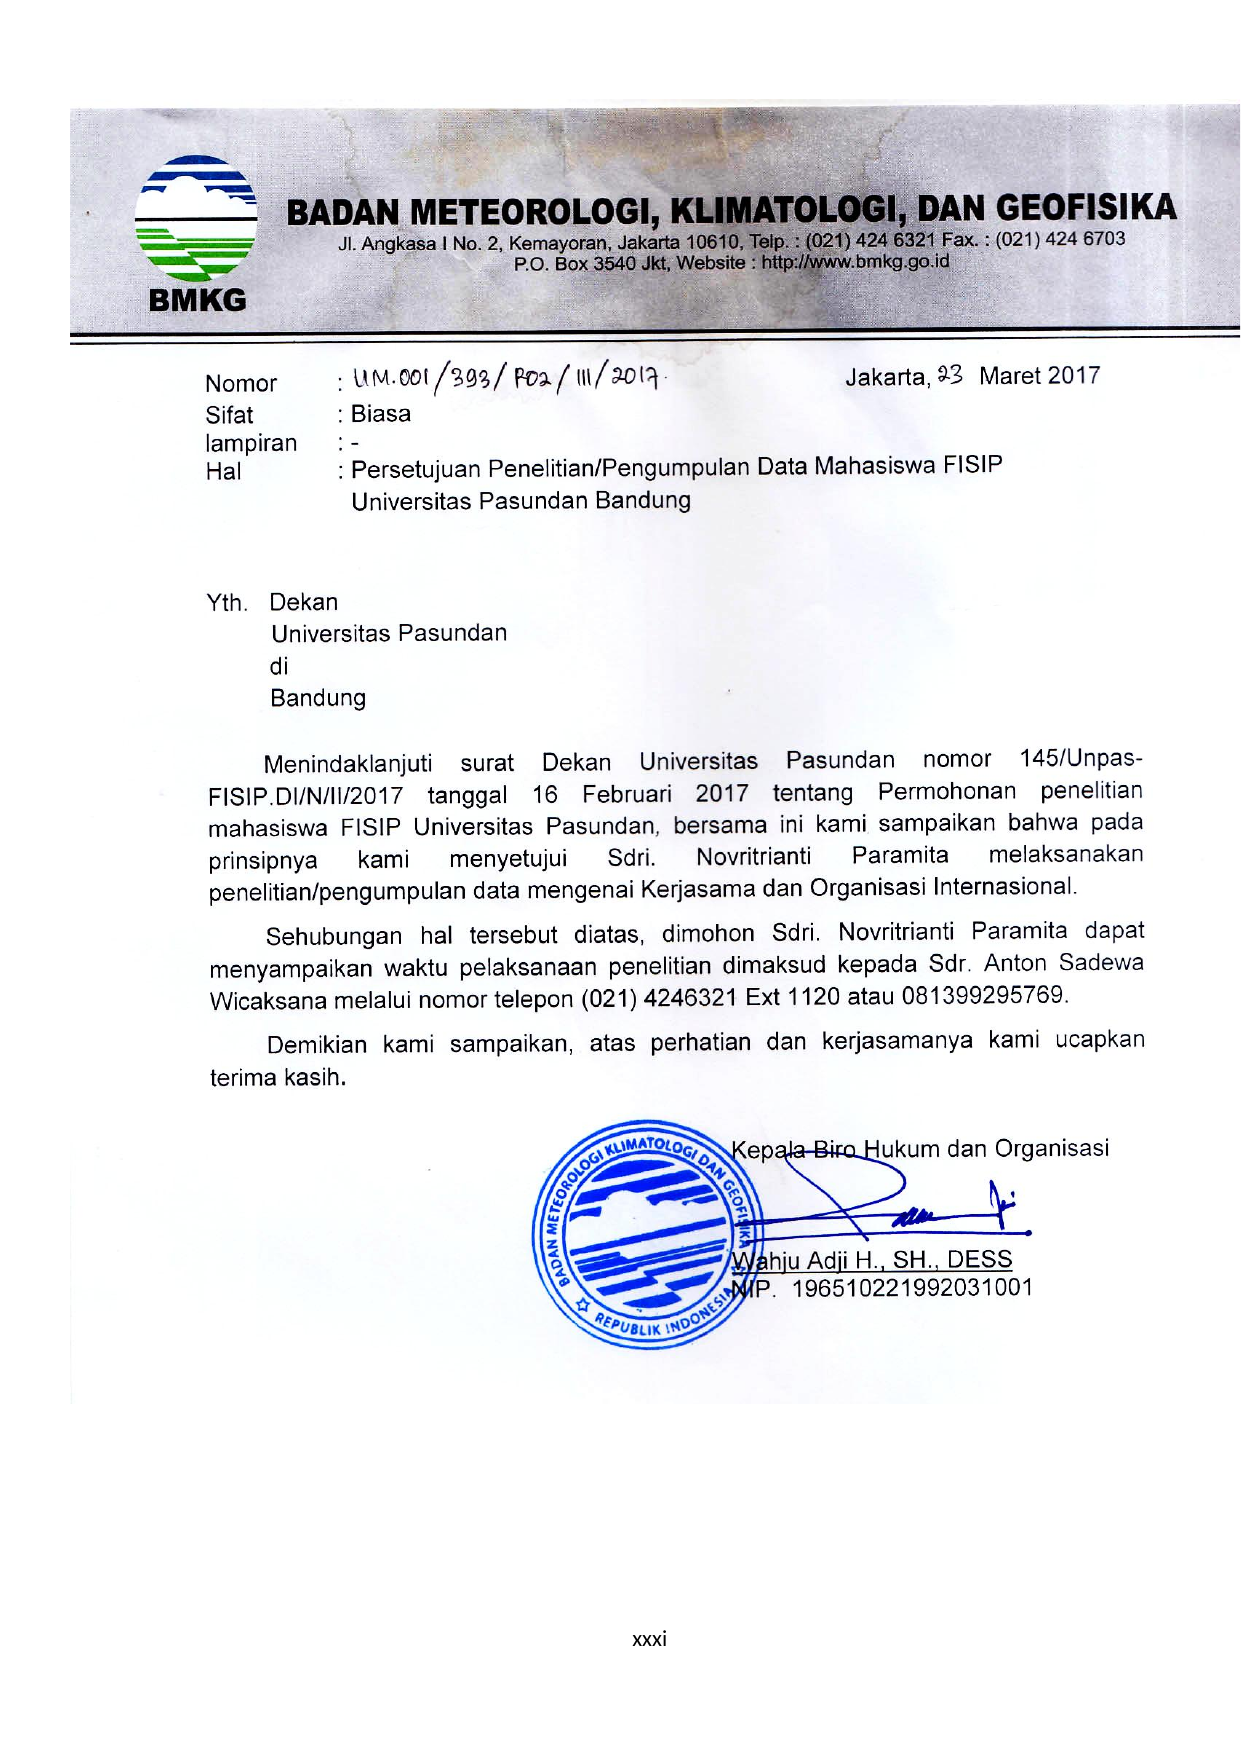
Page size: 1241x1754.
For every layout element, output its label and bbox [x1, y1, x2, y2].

picture [70, 99, 1241, 1404]
